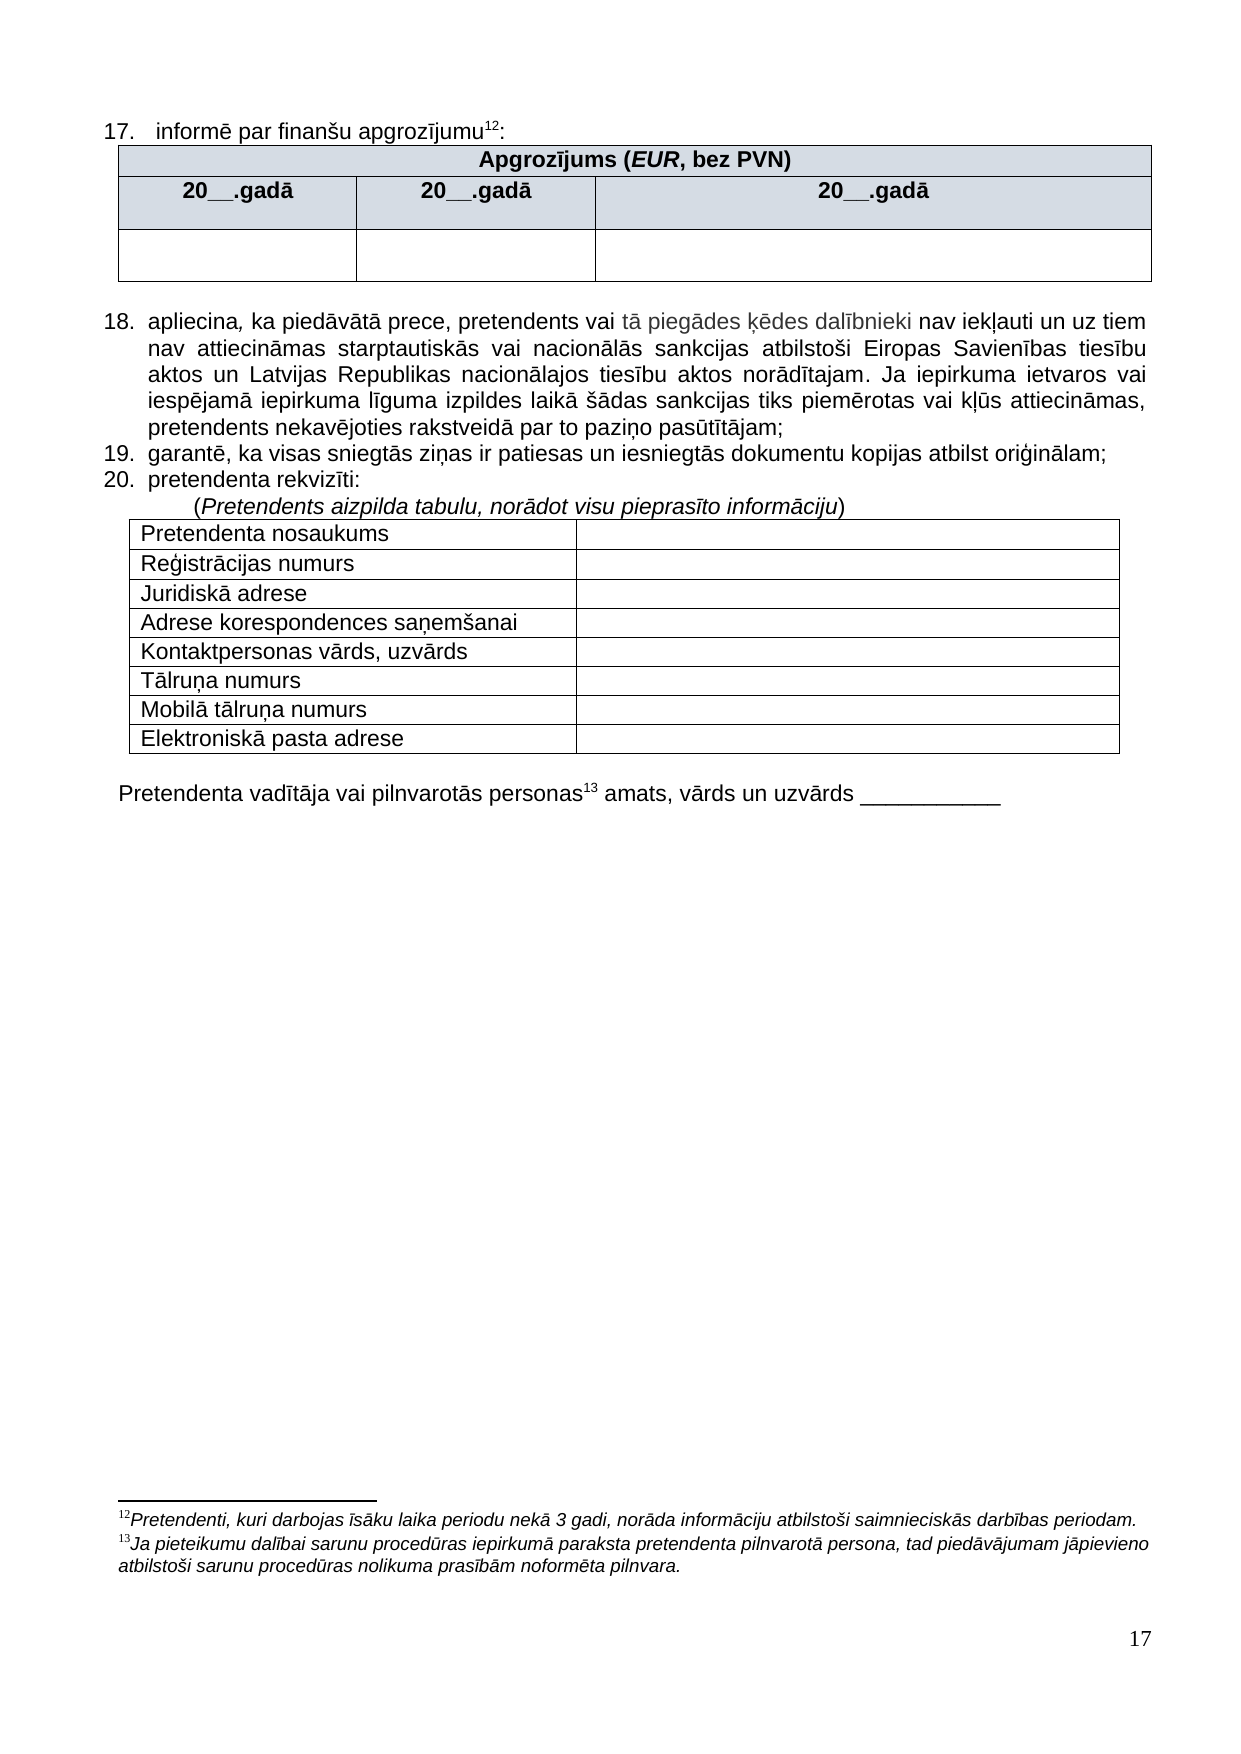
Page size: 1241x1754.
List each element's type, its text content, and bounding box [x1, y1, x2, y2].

list pretendenta rekvizīti: [103, 466, 1152, 493]
table_cell Elektroniskā pasta adrese [130, 725, 576, 753]
list (Pretendents aizpilda tabulu, norādot visu pieprasīto informāciju) [193, 493, 1152, 519]
table_cell Juridiskā adrese [130, 580, 576, 607]
table_cell Mobilā tālruņa numurs [130, 696, 576, 724]
table_cell [577, 725, 1119, 753]
table_header [577, 520, 1119, 549]
table_cell 20__.gadā [357, 177, 595, 229]
table_cell Adrese korespondences saņemšanai [130, 609, 576, 637]
table_cell [596, 230, 1151, 281]
table_cell [577, 696, 1119, 724]
table_cell 20__.gadā [119, 177, 356, 229]
table_header Pretendenta nosaukums [130, 520, 576, 549]
table_cell [357, 230, 595, 281]
table_cell Kontaktpersonas vārds, uzvārds [130, 638, 576, 666]
table_cell Tālruņa numurs [130, 667, 576, 695]
list garantē, ka visas sniegtās ziņas ir patiesas un iesniegtās dokumentu kopijas atbilst oriģinālam; [103, 440, 1152, 466]
table_cell [577, 580, 1119, 607]
table_cell [577, 550, 1119, 578]
list informē par finanšu apgrozījumu: [103, 118, 1152, 144]
table_cell [577, 638, 1119, 666]
list apliecina, ka piedāvātā prece, pretendents vai tā piegādes ķēdes dalībnieki nav iekļauti un uz tiem nav attiecināmas starptautiskās vai nacionālās sankcijas atbilstoši Eiropas Savienības tiesību aktos un Latvijas Republikas nacionālajos tiesību aktos norādītajam. Ja iepirkuma ietvaros vai iespējamā iepirkuma līguma izpildes laikā šādas sankcijas tiks piemērotas vai kļūs attiecināmas, pretendents nekavējoties rakstveidā par to paziņo pasūtītājam; [103, 308, 1147, 440]
table_cell 20__.gadā [596, 177, 1151, 229]
table_cell Reģistrācijas numurs [130, 550, 576, 578]
text Pretendenta vadītāja vai pilnvarotās personas amats, vārds un uzvārds ___________ [118, 780, 1152, 807]
table_header Apgrozījums (EUR, bez PVN) [119, 146, 1151, 176]
table_cell [119, 230, 356, 281]
table_cell [577, 609, 1119, 637]
table_cell [577, 667, 1119, 695]
